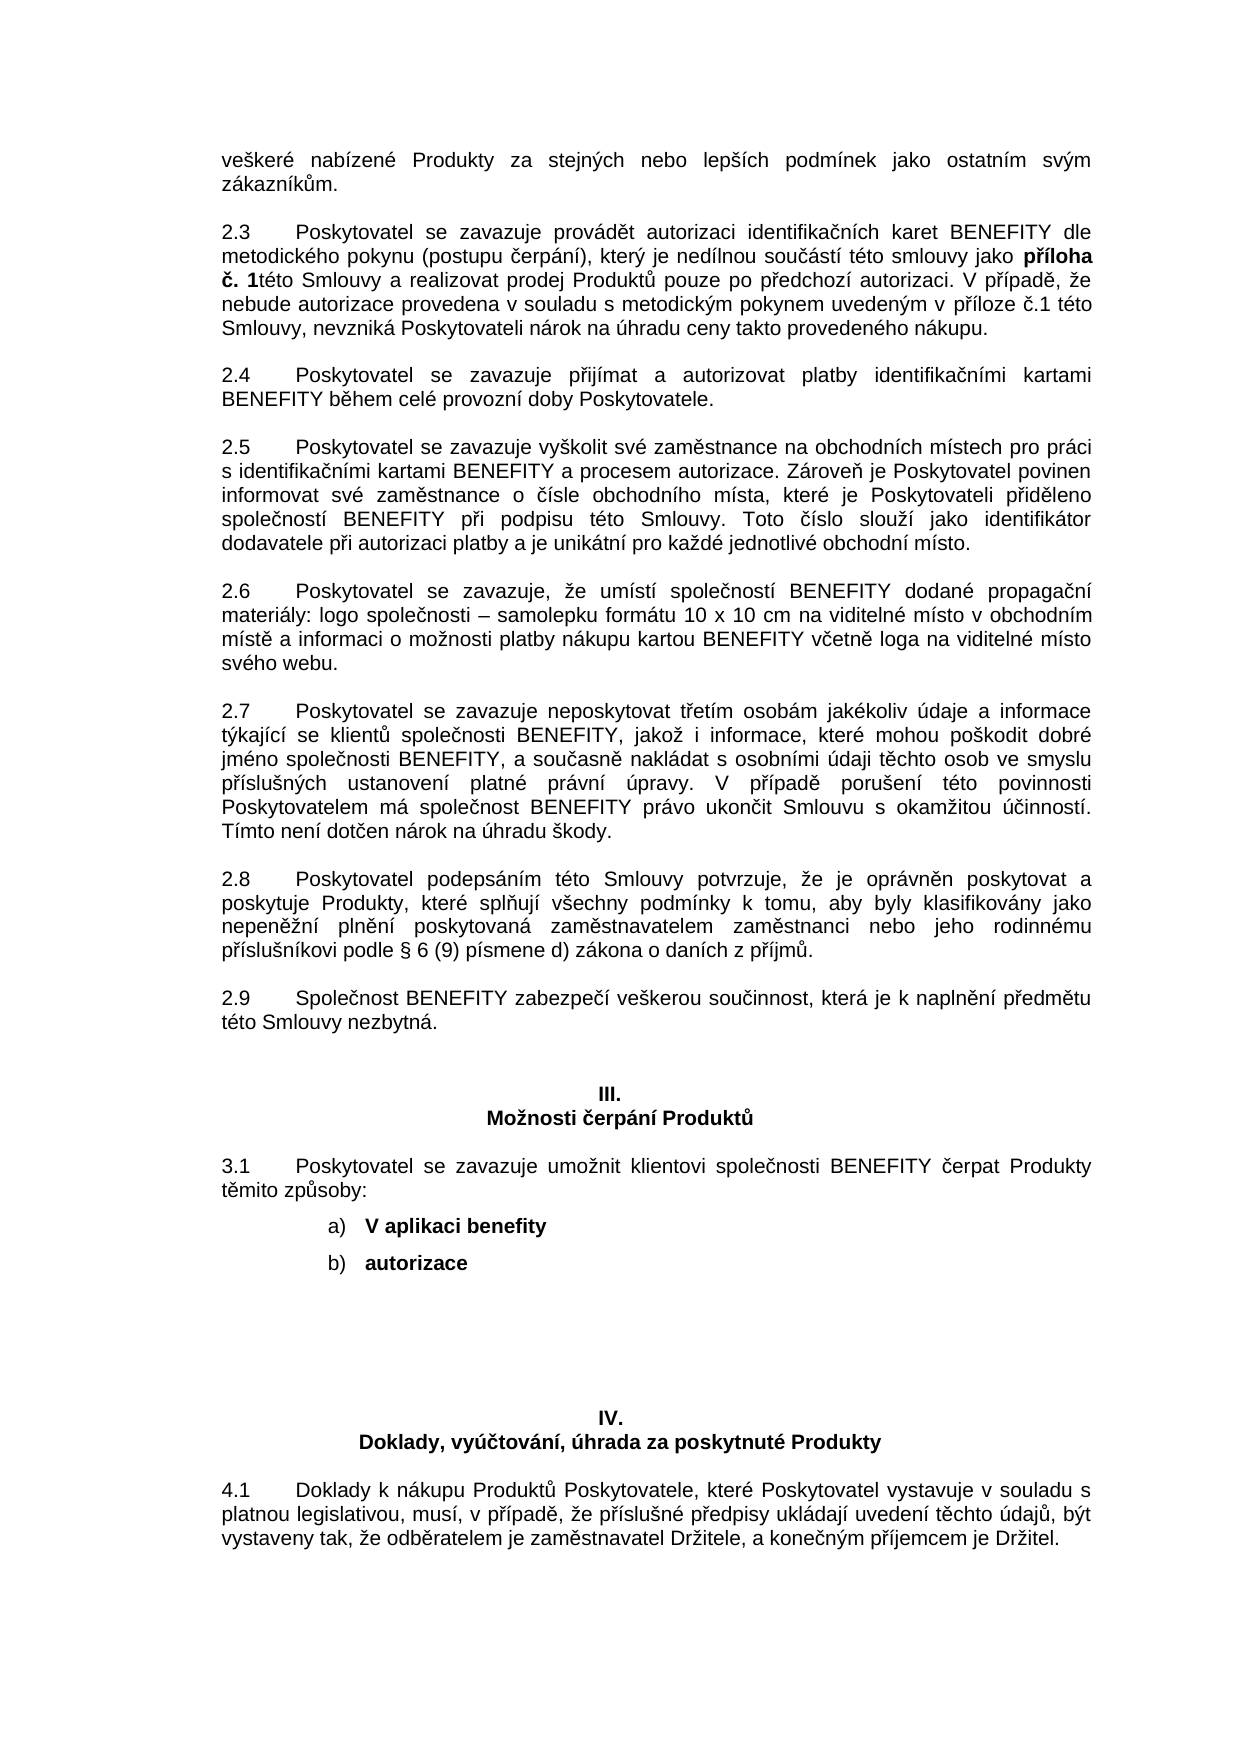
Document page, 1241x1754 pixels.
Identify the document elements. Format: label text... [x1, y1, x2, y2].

list Poskytovatel se zavazuje, že umístí společností BENEFITY dodané propagační materiály: logo společnosti – samolepku formátu 10 x 10 cm na viditelné místo v obchodním místě a informaci o možnosti platby nákupu kartou BENEFITY včetně loga na viditelné místo svého webu. [221, 579, 1093, 675]
list Poskytovatel se zavazuje provádět autorizaci identifikačních karet BENEFITY dle metodického pokynu (postupu čerpání), který je nedílnou součástí této smlouvy jako příloha č. 1této Smlouvy a realizovat prodej Produktů pouze po předchozí autorizaci. V případě, že nebude autorizace provedena v souladu s metodickým pokynem uvedeným v příloze č.1 této Smlouvy, nevzniká Poskytovateli nárok na úhradu ceny takto provedeného nákupu. [221, 219, 1093, 339]
list autorizace [328, 1251, 1093, 1275]
list Poskytovatel se zavazuje vyškolit své zaměstnance na obchodních místech pro práci s identifikačními kartami BENEFITY a procesem autorizace. Zároveň je Poskytovatel povinen informovat své zaměstnance o čísle obchodního místa, které je Poskytovateli přiděleno společností BENEFITY při podpisu této Smlouvy. Toto číslo slouží jako identifikátor dodavatele při autorizaci platby a je unikátní pro každé jednotlivé obchodní místo. [221, 435, 1093, 555]
list Poskytovatel se zavazuje neposkytovat třetím osobám jakékoliv údaje a informace týkající se klientů společnosti BENEFITY, jakož i informace, které mohou poškodit dobré jméno společnosti BENEFITY, a současně nakládat s osobními údaji těchto osob ve smyslu příslušných ustanovení platné právní úpravy. V případě porušení této povinnosti Poskytovatelem má společnost BENEFITY právo ukončit Smlouvu s okamžitou účinností. Tímto není dotčen nárok na úhradu škody. [221, 699, 1093, 842]
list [221, 148, 1093, 196]
list Poskytovatel se zavazuje přijímat a autorizovat platby identifikačními kartami BENEFITY během celé provozní doby Poskytovatele. [221, 363, 1093, 411]
list Možnosti čerpání Produktů [148, 1082, 1093, 1130]
list Poskytovatel podepsáním této Smlouvy potvrzuje, že je oprávněn poskytovat a poskytuje Produkty, které splňují všechny podmínky k tomu, aby byly klasifikovány jako nepeněžní plnění poskytovaná zaměstnavatelem zaměstnanci nebo jeho rodinnému příslušníkovi podle § 6 (9) písmene d) zákona o daních z příjmů. [221, 866, 1093, 962]
list Poskytovatel se zavazuje umožnit klientovi společnosti BENEFITY čerpat Produkty těmito způsoby: [221, 1154, 1093, 1202]
list Společnost BENEFITY zabezpečí veškerou součinnost, která je k naplnění předmětu této Smlouvy nezbytná. [221, 986, 1093, 1034]
list V aplikaci benefity [328, 1214, 1093, 1238]
list Doklady k nákupu Produktů Poskytovatele, které Poskytovatel vystavuje v souladu s platnou legislativou, musí, v případě, že příslušné předpisy ukládají uvedení těchto údajů, být vystaveny tak, že odběratelem je zaměstnavatel Držitele, a konečným příjemcem je Držitel. [221, 1478, 1093, 1550]
list Doklady, vyúčtování, úhrada za poskytnuté Produkty [148, 1406, 1093, 1454]
